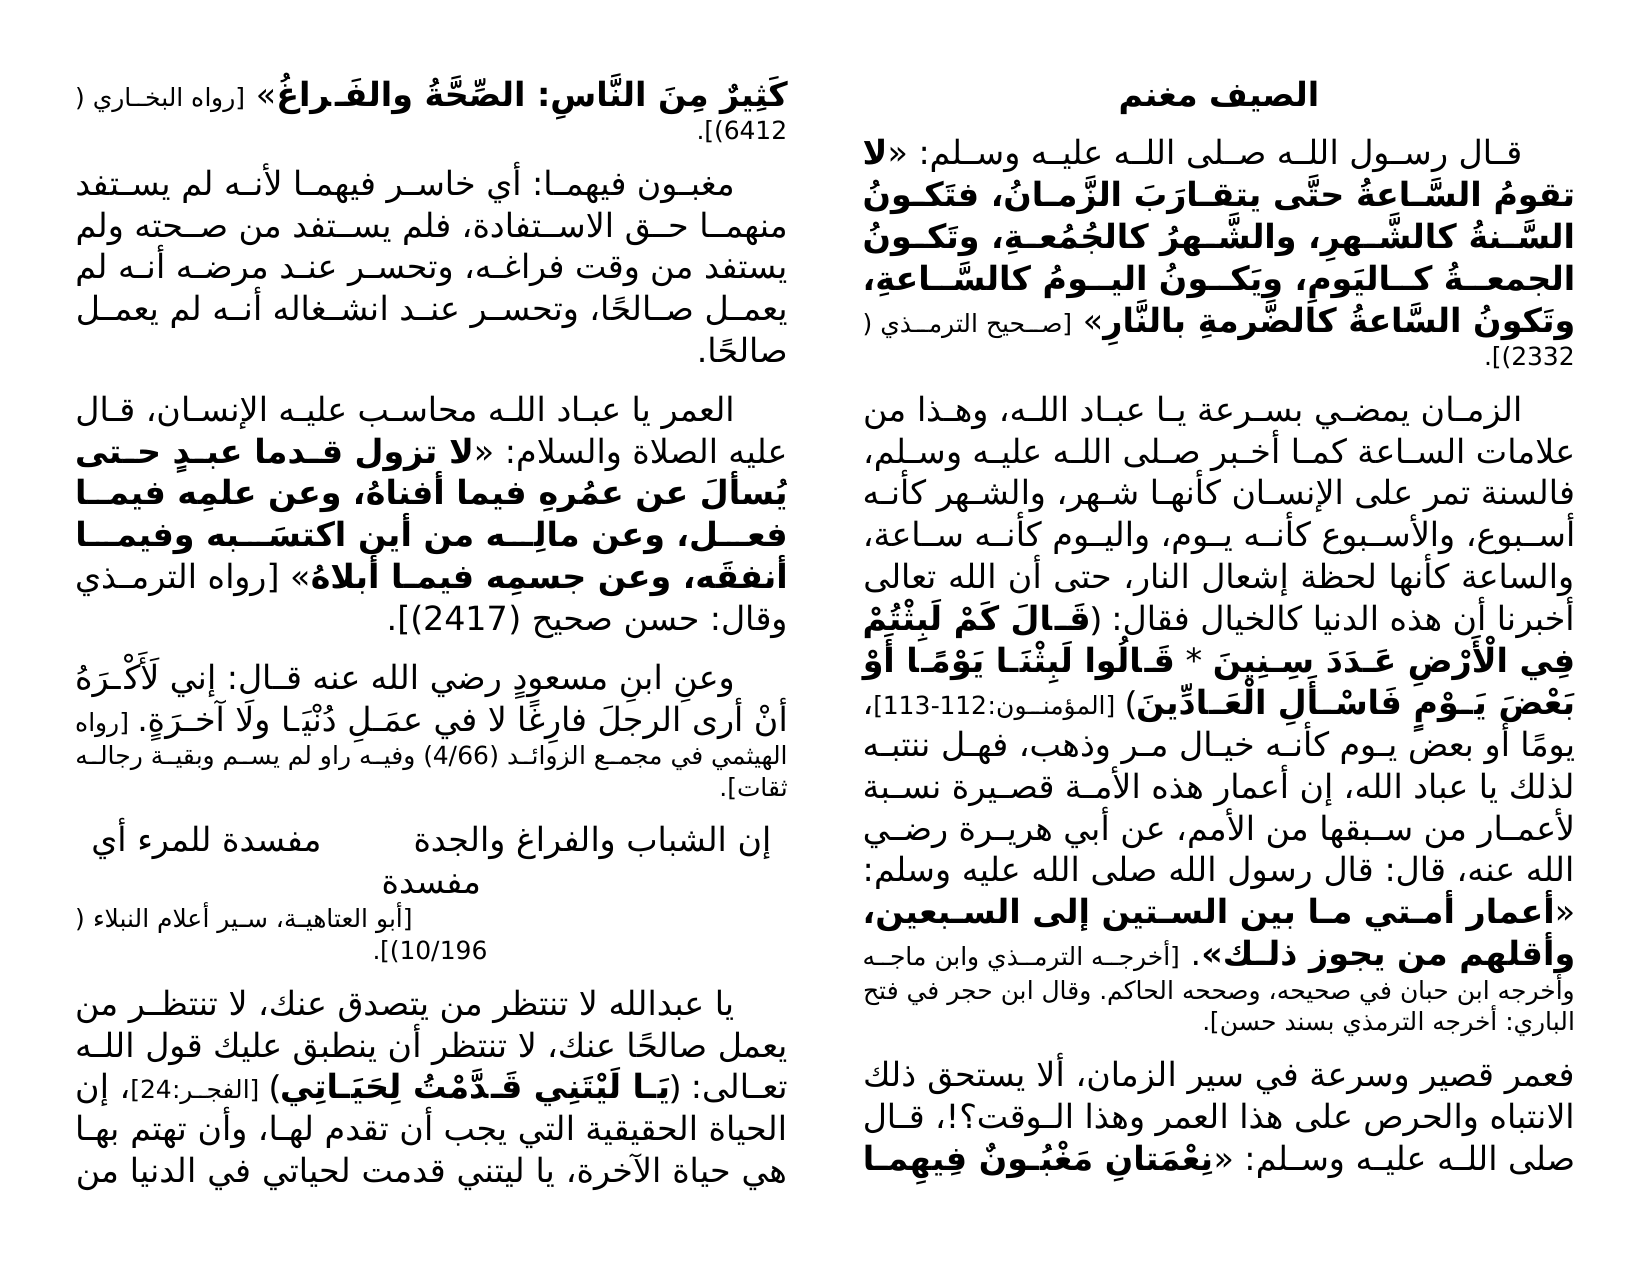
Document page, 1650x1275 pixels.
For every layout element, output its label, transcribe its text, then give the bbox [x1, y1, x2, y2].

text [أبو العتاهية، سير أعلام النبلاء (10/196)]. [75, 904, 487, 965]
text العمر يا عباد الله محاسب عليه الإنسان، قال عليه الصلاة والسلام: «لا تزول قدما عبدٍ حتى يُسألَ عن عمُرهِ فيما أفناهُ، وعن علمِه فيما فعل، وعن مالِه من أين اكتسَبه وفيما أنفقَه، وعن جسمِه فيما أبلاهُ» [رواه الترمذي وقال: حسن صحيح (2417)]. [75, 390, 787, 638]
text فعمر قصير وسرعة في سير الزمان، ألا يستحق ذلك الانتباه والحرص على هذا العمر وهذا الوقت؟!، قال صلى الله عليه وسلم: «نِعْمَتانِ مَغْبُونٌ فِيهِما كَثِيرٌ مِنَ النَّاسِ: الصِّحَّةُ والفَراغُ» [رواه البخاري (6412)]. [75, 75, 787, 145]
text مغبون فيهما: أي خاسر فيهما لأنه لم يستفد منهما حق الاستفادة، فلم يستفد من صحته ولم يستفد من وقت فراغه، وتحسر عند مرضه أنه لم يعمل صالحًا، وتحسر عند انشغاله أنه لم يعمل صالحًا. [75, 164, 787, 371]
text الصيف مغنم [862, 75, 1575, 114]
text الزمان يمضي بسرعة يا عباد الله، وهذا من علامات الساعة كما أخبر صلى الله عليه وسلم، فالسنة تمر على الإنسان كأنها شهر، والشهر كأنه أسبوع، والأسبوع كأنه يوم، واليوم كأنه ساعة، والساعة كأنها لحظة إشعال النار، حتى أن الله تعالى أخبرنا أن هذه الدنيا كالخيال فقال: ﴿قَالَ كَمْ لَبِثْتُمْ فِي الْأَرْضِ عَدَدَ سِنِينَ * قَالُوا لَبِثْنَا يَوْمًا أَوْ بَعْضَ يَوْمٍ فَاسْأَلِ الْعَادِّينَ﴾ [المؤمنون:112-113]، يومًا أو بعض يوم كأنه خيال مر وذهب، فهل ننتبه لذلك يا عباد الله، إن أعمار هذه الأمة قصيرة نسبة لأعمار من سبقها من الأمم، عن أبي هريرة رضي الله عنه، قال: قال رسول الله صلى الله عليه وسلم: «أعمار أمتي ما بين الستين إلى السبعين، وأقلهم من يجوز ذلك». [أخرجه الترمذي وابن ماجه وأخرجه ابن حبان في صحيحه، وصححه الحاكم. وقال ابن حجر في فتح الباري: أخرجه الترمذي بسند حسن]. [862, 390, 1575, 1036]
text وعنِ ابنِ مسعودٍ رضي الله عنه قال: إني لَأَكْرَهُ أنْ أرى الرجلَ فارِغًا لا في عمَلِ دُنْيَا ولَا آخرَةٍ. [رواه الهيثمي في مجمع الزوائد (4/66) وفيه راو لم يسم وبقية رجاله ثقات]. [75, 658, 787, 802]
text فعمر قصير وسرعة في سير الزمان، ألا يستحق ذلك الانتباه والحرص على هذا العمر وهذا الوقت؟!، قال صلى الله عليه وسلم: «نِعْمَتانِ مَغْبُونٌ فِيهِما كَثِيرٌ مِنَ النَّاسِ: الصِّحَّةُ والفَراغُ» [رواه البخاري (6412)]. [862, 1055, 1575, 1178]
text قال رسول الله صلى الله عليه وسلم: «لا تقومُ السَّاعةُ حتَّى يتقارَبَ الزَّمانُ، فتَكونُ السَّنةُ كالشَّهرِ، والشَّهرُ كالجُمُعةِ، وتَكونُ الجمعةُ كاليَومِ، ويَكونُ اليومُ كالسَّاعةِ، وتَكونُ السَّاعةُ كالضَّرمةِ بالنَّارِ» [صحيح الترمذي (2332)]. [862, 133, 1575, 371]
text إن الشباب والفراغ والجدة مفسدة للمرء أي مفسدة [75, 821, 787, 902]
